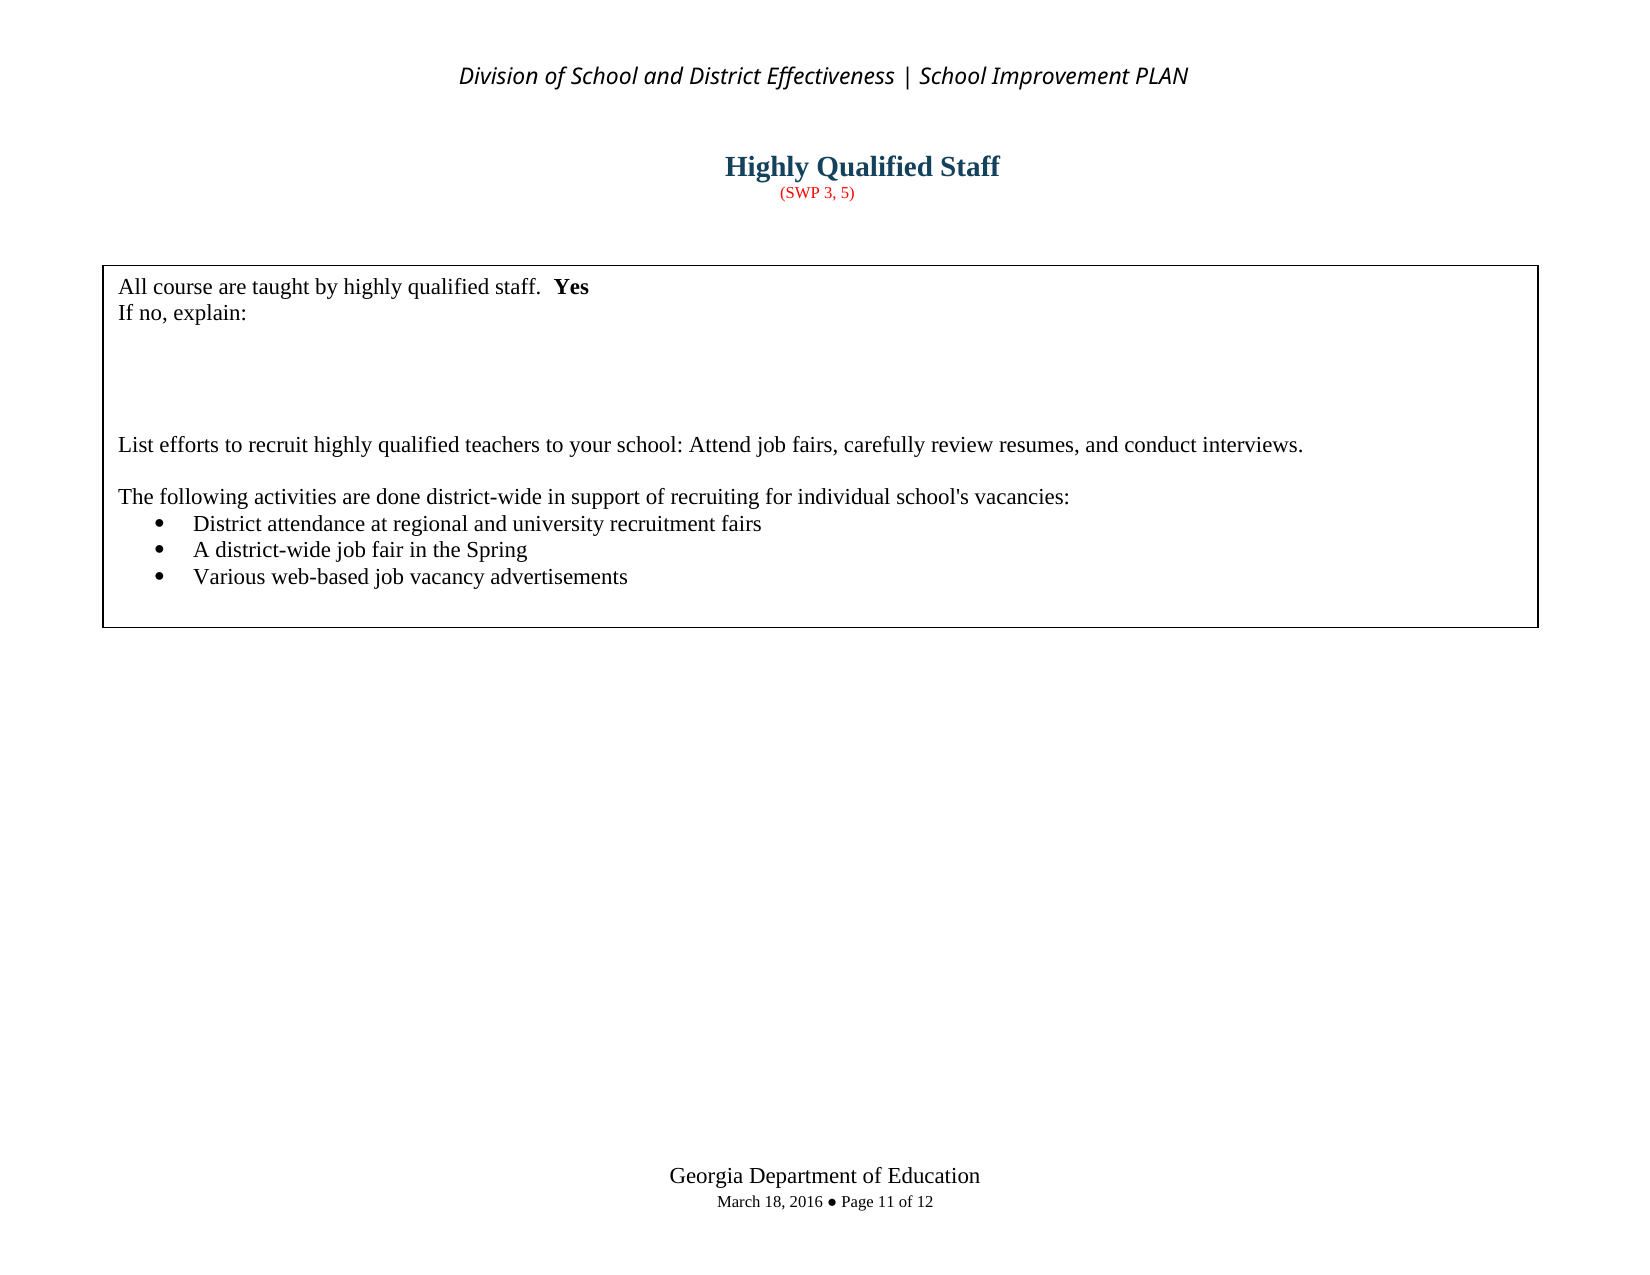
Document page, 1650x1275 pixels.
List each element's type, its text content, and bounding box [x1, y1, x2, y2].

text (SWP 3, 5) [705, 183, 1620, 202]
subtitle Highly Qualified Staff [105, 149, 1620, 183]
